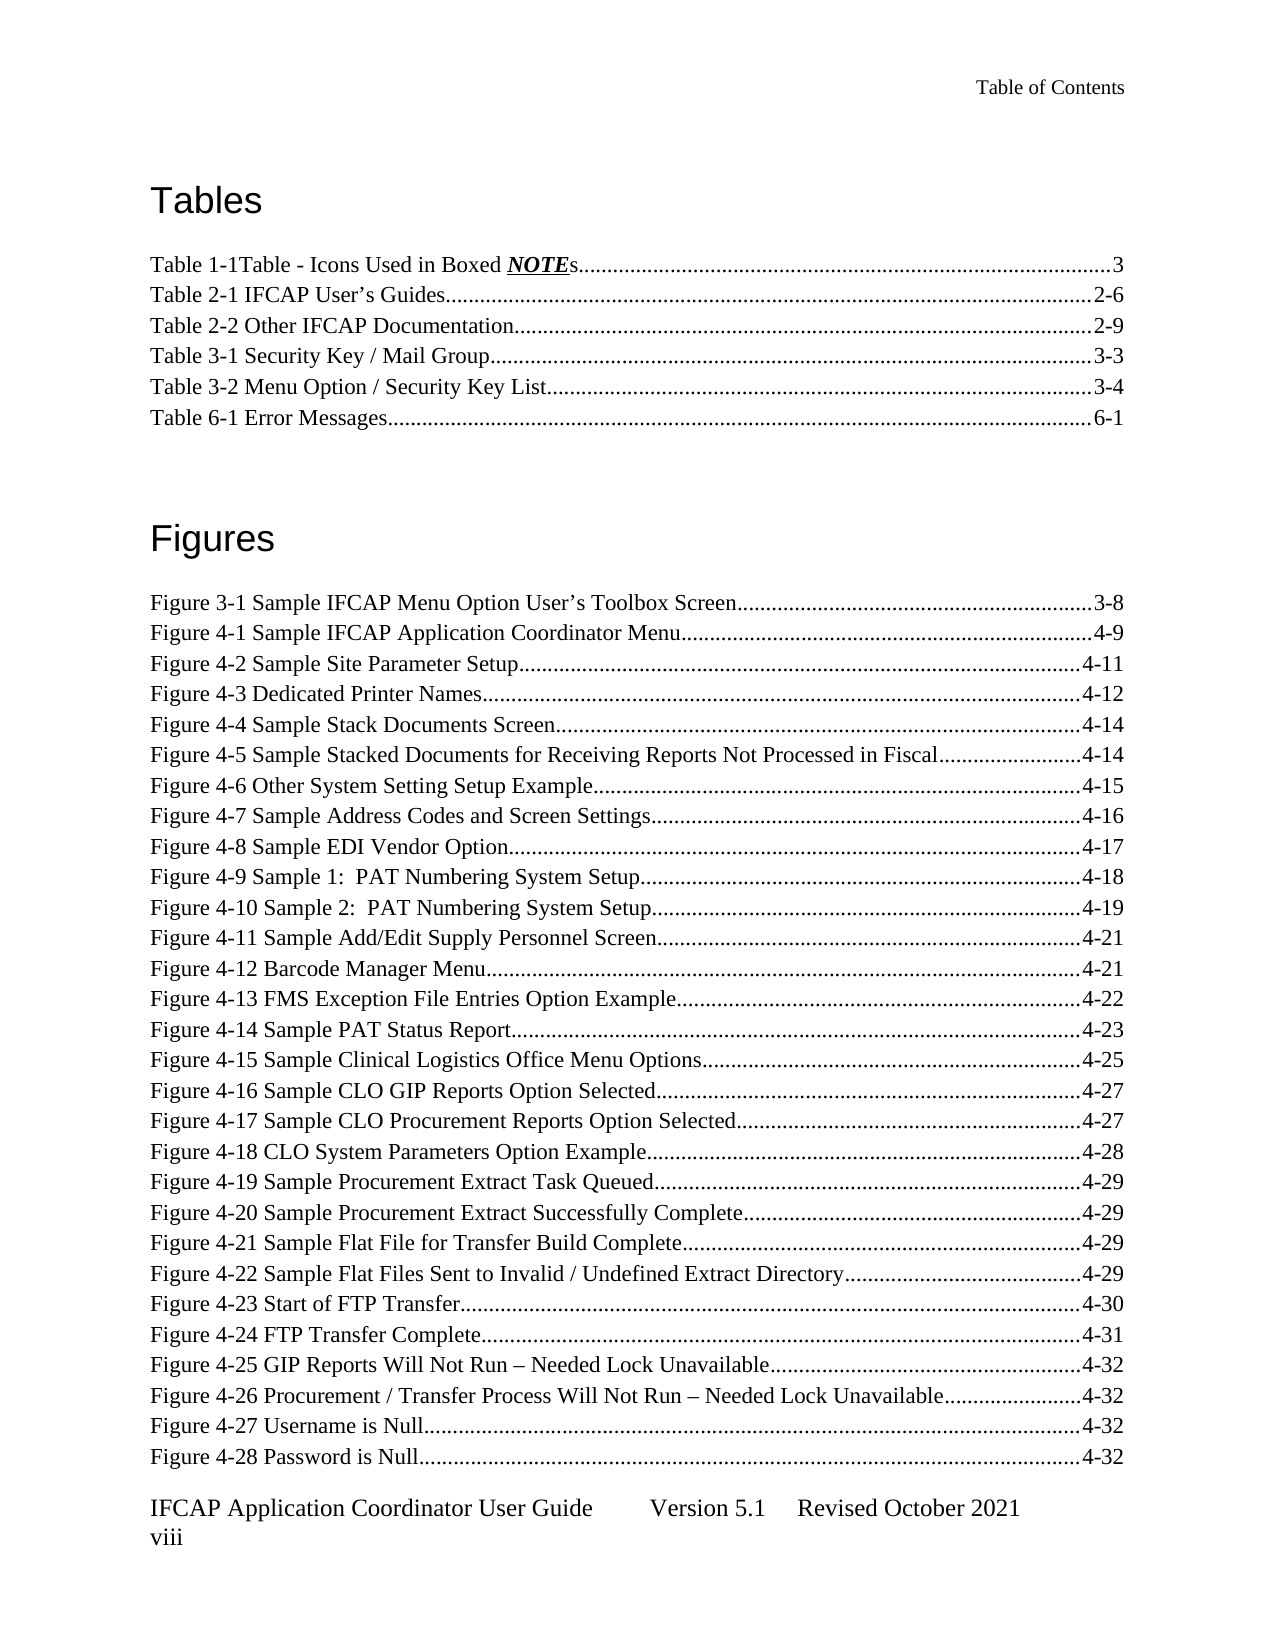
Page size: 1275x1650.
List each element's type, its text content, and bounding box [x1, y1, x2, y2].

text Figure 4-11 Sample Add/Edit Supply Personnel Screen 4-21 [150, 924, 1125, 951]
text Table 3-2 Menu Option / Security Key List 3-4 [150, 373, 1125, 399]
text Figure 4-15 Sample Clinical Logistics Office Menu Options 4-25 [150, 1046, 1125, 1073]
text Figure 4-18 CLO System Parameters Option Example 4-28 [150, 1138, 1125, 1164]
text Table 2-2 Other IFCAP Documentation 2-9 [150, 312, 1125, 338]
text Figure 4-20 Sample Procurement Extract Successfully Complete 4-29 [150, 1199, 1125, 1225]
text Figure 3-1 Sample IFCAP Menu Option User’s Toolbox Screen 3-8 [150, 588, 1125, 615]
text Figure 4-21 Sample Flat File for Transfer Build Complete 4-29 [150, 1229, 1125, 1256]
text Figure 4-8 Sample EDI Vendor Option 4-17 [150, 833, 1125, 859]
subtitle Tables [150, 179, 1125, 222]
text Figure 4-24 FTP Transfer Complete 4-31 [150, 1321, 1125, 1347]
text Figure 4-17 Sample CLO Procurement Reports Option Selected 4-27 [150, 1107, 1125, 1134]
text Table 3-1 Security Key / Mail Group 3-3 [150, 343, 1125, 369]
text Figure 4-26 Procurement / Transfer Process Will Not Run – Needed Lock Unavailable 4-32 [150, 1382, 1125, 1408]
text Figure 4-14 Sample PAT Status Report 4-23 [150, 1016, 1125, 1042]
text Figure 4-16 Sample CLO GIP Reports Option Selected 4-27 [150, 1077, 1125, 1103]
text Figure 4-27 Username is Null 4-32 [150, 1413, 1125, 1439]
text Figure 4-5 Sample Stacked Documents for Receiving Reports Not Processed in Fiscal 4-14 [150, 741, 1125, 767]
text Figure 4-4 Sample Stack Documents Screen 4-14 [150, 711, 1125, 737]
text Figure 4-13 FMS Exception File Entries Option Example 4-22 [150, 985, 1125, 1012]
text Figure 4-7 Sample Address Codes and Screen Settings 4-16 [150, 802, 1125, 828]
text Figure 4-28 Password is Null 4-32 [150, 1443, 1125, 1469]
text Figure 4-2 Sample Site Parameter Setup 4-11 [150, 649, 1125, 676]
text Figure 4-9 Sample 1: PAT Numbering System Setup 4-18 [150, 863, 1125, 889]
text Table 1-1Table - Icons Used in Boxed NOTEs 3 [150, 251, 1125, 277]
text Figure 4-22 Sample Flat Files Sent to Invalid / Undefined Extract Directory 4-29 [150, 1260, 1125, 1286]
text Table 2-1 IFCAP User’s Guides 2-6 [150, 282, 1125, 308]
text Figure 4-1 Sample IFCAP Application Coordinator Menu 4-9 [150, 619, 1125, 645]
text Figure 4-25 GIP Reports Will Not Run – Needed Lock Unavailable 4-32 [150, 1352, 1125, 1378]
text Figure 4-3 Dedicated Printer Names 4-12 [150, 680, 1125, 706]
text Table 6-1 Error Messages 6-1 [150, 404, 1125, 430]
text Figure 4-23 Start of FTP Transfer 4-30 [150, 1291, 1125, 1317]
text Figure 4-12 Barcode Manager Menu 4-21 [150, 955, 1125, 981]
text Figure 4-19 Sample Procurement Extract Task Queued 4-29 [150, 1168, 1125, 1195]
text Figure 4-10 Sample 2: PAT Numbering System Setup 4-19 [150, 894, 1125, 920]
subtitle Figures [150, 516, 1125, 559]
text Figure 4-6 Other System Setting Setup Example 4-15 [150, 772, 1125, 798]
